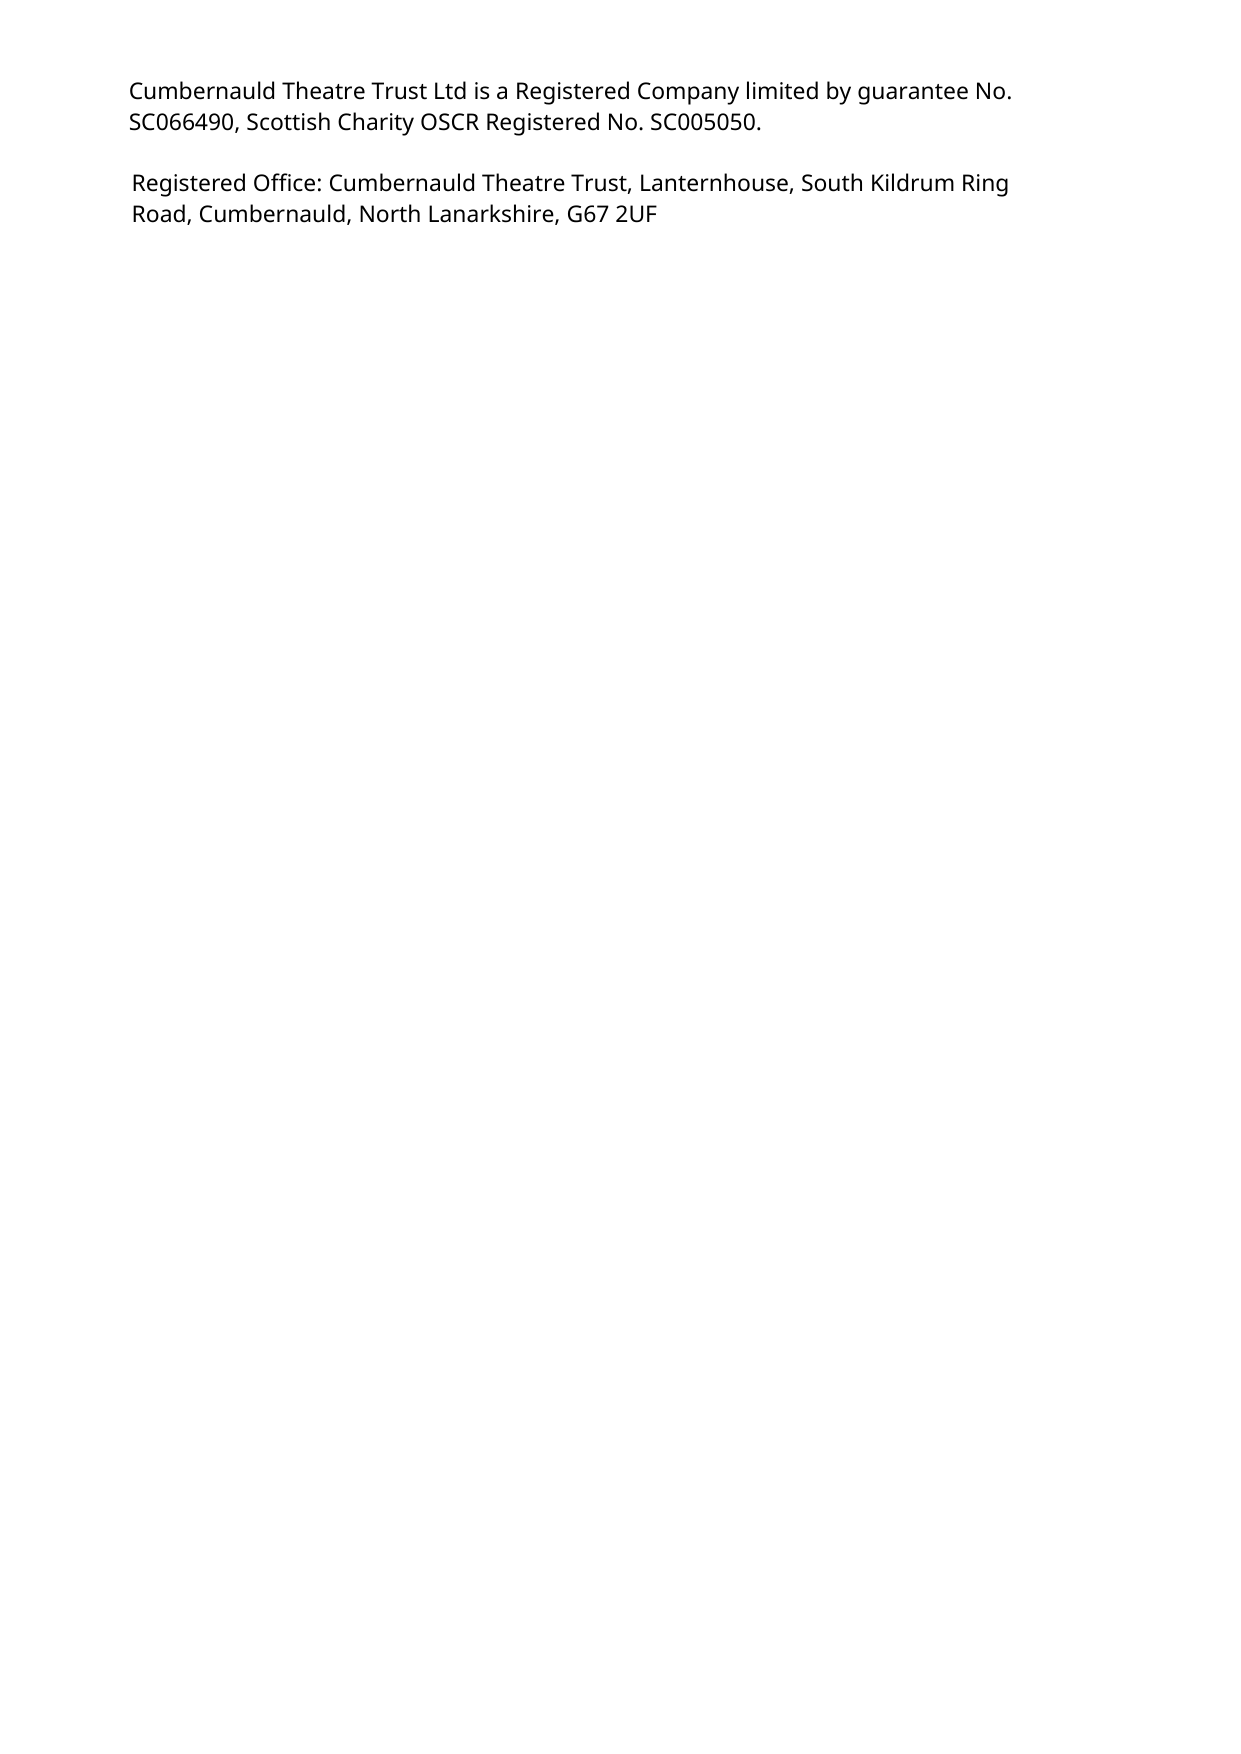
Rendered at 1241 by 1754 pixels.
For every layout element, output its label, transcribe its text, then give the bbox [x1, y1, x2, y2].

text Cumbernauld Theatre Trust Ltd is a Registered Company limited by guarantee No. SC066490, Scottish Charity OSCR Registered No. SC005050. [128, 75, 1053, 137]
text Registered Office: Cumbernauld Theatre Trust, Lanternhouse, South Kildrum Ring Road, Cumbernauld, North Lanarkshire, G67 2UF [131, 167, 1053, 229]
